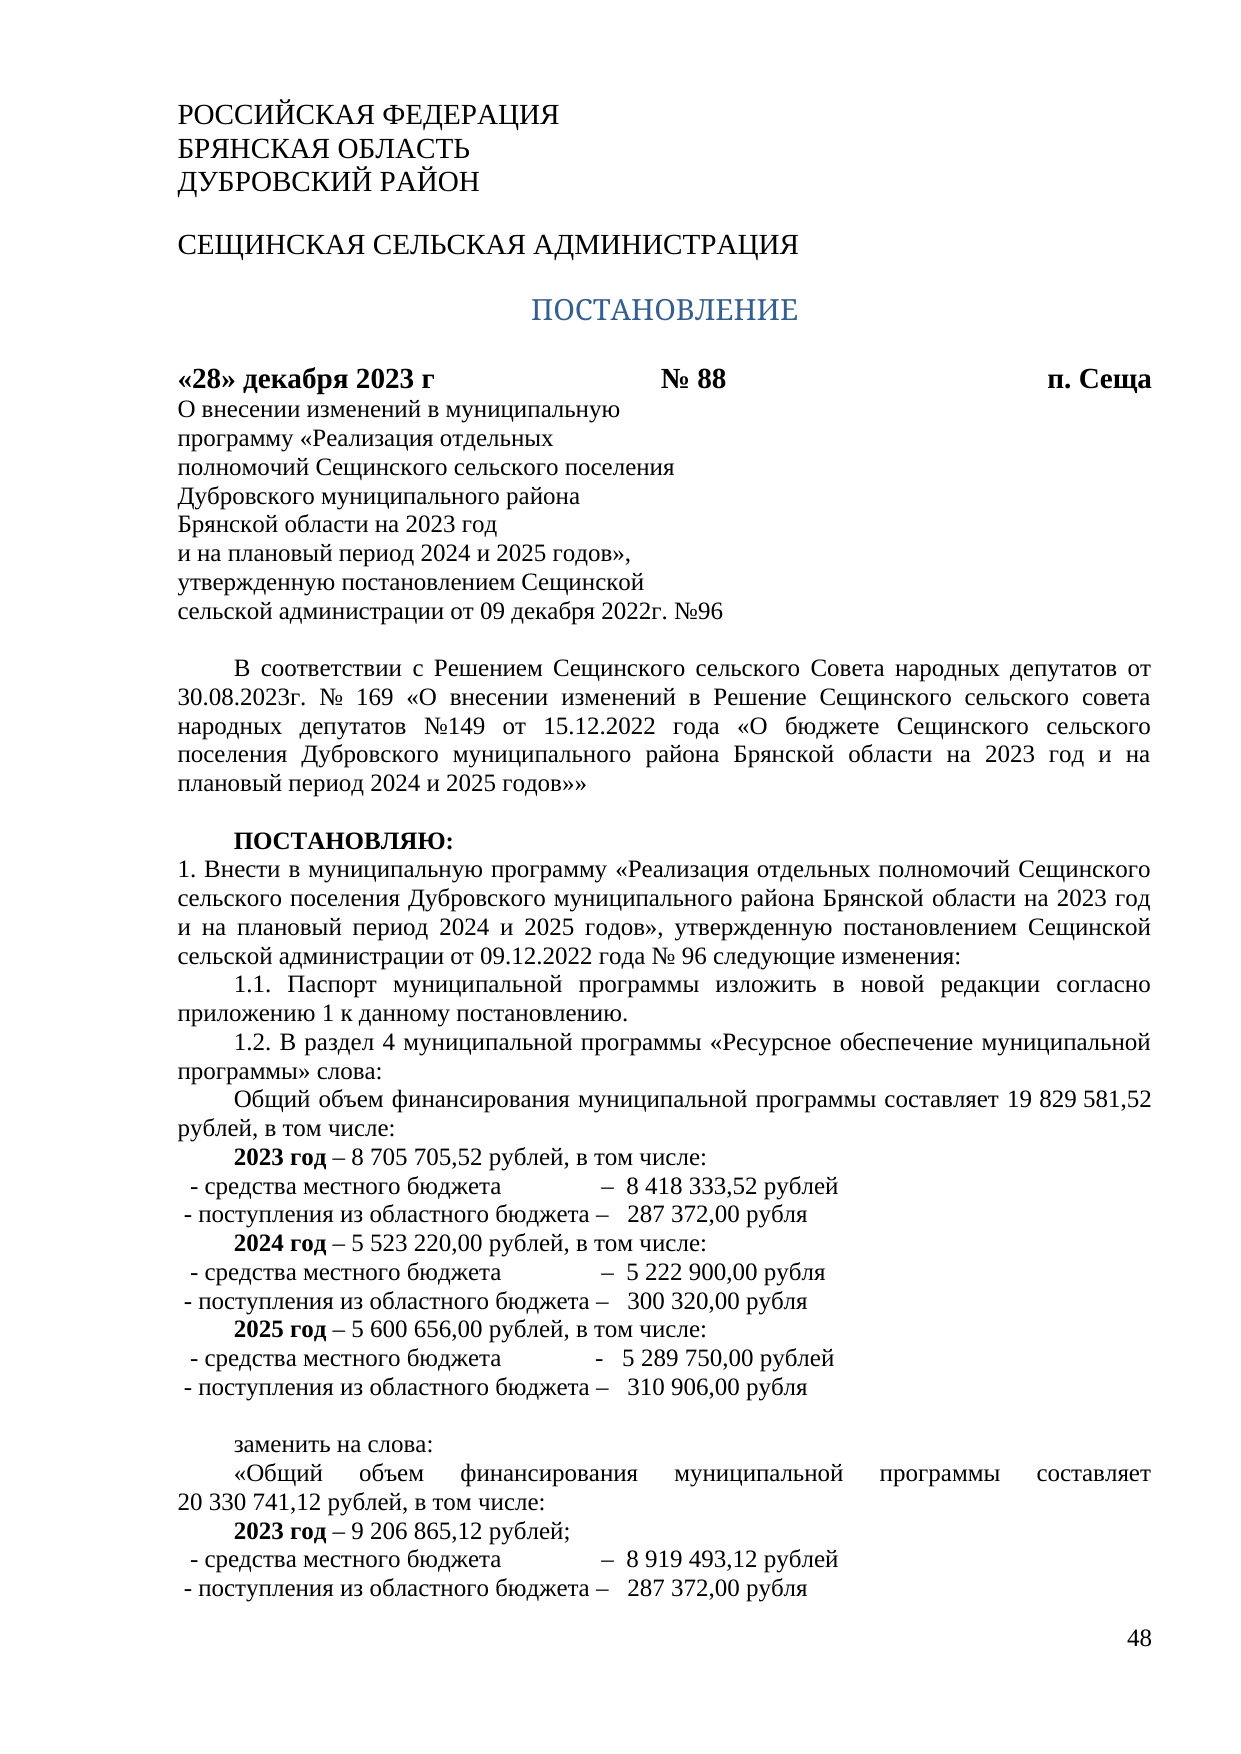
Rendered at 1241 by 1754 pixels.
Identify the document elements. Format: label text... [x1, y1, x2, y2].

text - средства местного бюджета - 5 289 750,00 рублей [177, 1343, 1152, 1372]
text и на плановый период 2024 и 2025 годов», [177, 538, 1152, 567]
text - поступления из областного бюджета – 287 372,00 рубля [177, 1573, 1152, 1602]
text программу «Реализация отдельных [177, 423, 1152, 452]
text «28» декабря 2023 г № 88 п. Сеща [177, 361, 1152, 394]
text - поступления из областного бюджета – 300 320,00 рубля [177, 1286, 1152, 1314]
text ПОСТАНОВЛЯЮ: [177, 826, 1152, 854]
text О внесении изменений в муниципальную [177, 394, 1152, 423]
text «Общий объем финансирования муниципальной программы составляет 20 330 741,12 рублей, в том числе: [177, 1458, 1152, 1516]
text 2023 год – 8 705 705,52 рублей, в том числе: [177, 1142, 1152, 1171]
text Дубровского муниципального района [177, 481, 1152, 509]
text утвержденную постановлением Сещинской [177, 567, 1152, 596]
text - поступления из областного бюджета – 310 906,00 рубля [177, 1372, 1152, 1401]
text Брянской области на 2023 год [177, 509, 1152, 538]
text полномочий Сещинского сельского поселения [177, 452, 1152, 481]
text - средства местного бюджета – 8 418 333,52 рублей [177, 1171, 1152, 1199]
text 2025 год – 5 600 656,00 рублей, в том числе: [177, 1314, 1152, 1343]
text Общий объем финансирования муниципальной программы составляет 19 829 581,52 рублей, в том числе: [177, 1084, 1152, 1142]
subtitle ПОСТАНОВЛЕНИЕ [177, 294, 1152, 327]
text 2024 год – 5 523 220,00 рублей, в том числе: [177, 1228, 1152, 1257]
text 1. Внести в муниципальную программу «Реализация отдельных полномочий Сещинского сельского поселения Дубровского муниципального района Брянской области на 2023 год и на плановый период 2024 и 2025 годов», утвержденную постановлением Сещинской сельской администрации от 09.12.2022 года № 96 следующие изменения: [177, 854, 1152, 969]
text - поступления из областного бюджета – 287 372,00 рубля [177, 1199, 1152, 1228]
text заменить на слова: [177, 1429, 1152, 1458]
text 1.1. Паспорт муниципальной программы изложить в новой редакции согласно приложению 1 к данному постановлению. [177, 969, 1152, 1027]
text сельской администрации от 09 декабря 2022г. №96 [177, 596, 1152, 624]
text - средства местного бюджета – 5 222 900,00 рубля [177, 1257, 1152, 1286]
text 2023 год – 9 206 865,12 рублей; [177, 1516, 1152, 1544]
text - средства местного бюджета – 8 919 493,12 рублей [177, 1544, 1152, 1573]
text 1.2. В раздел 4 муниципальной программы «Ресурсное обеспечение муниципальной программы» слова: [177, 1027, 1152, 1084]
text В соответствии с Решением Сещинского сельского Совета народных депутатов от 30.08.2023г. № 169 «О внесении изменений в Решение Сещинского сельского совета народных депутатов №149 от 15.12.2022 года «О бюджете Сещинского сельского поселения Дубровского муниципального района Брянской области на 2023 год и на плановый период 2024 и 2025 годов»» [177, 653, 1152, 797]
